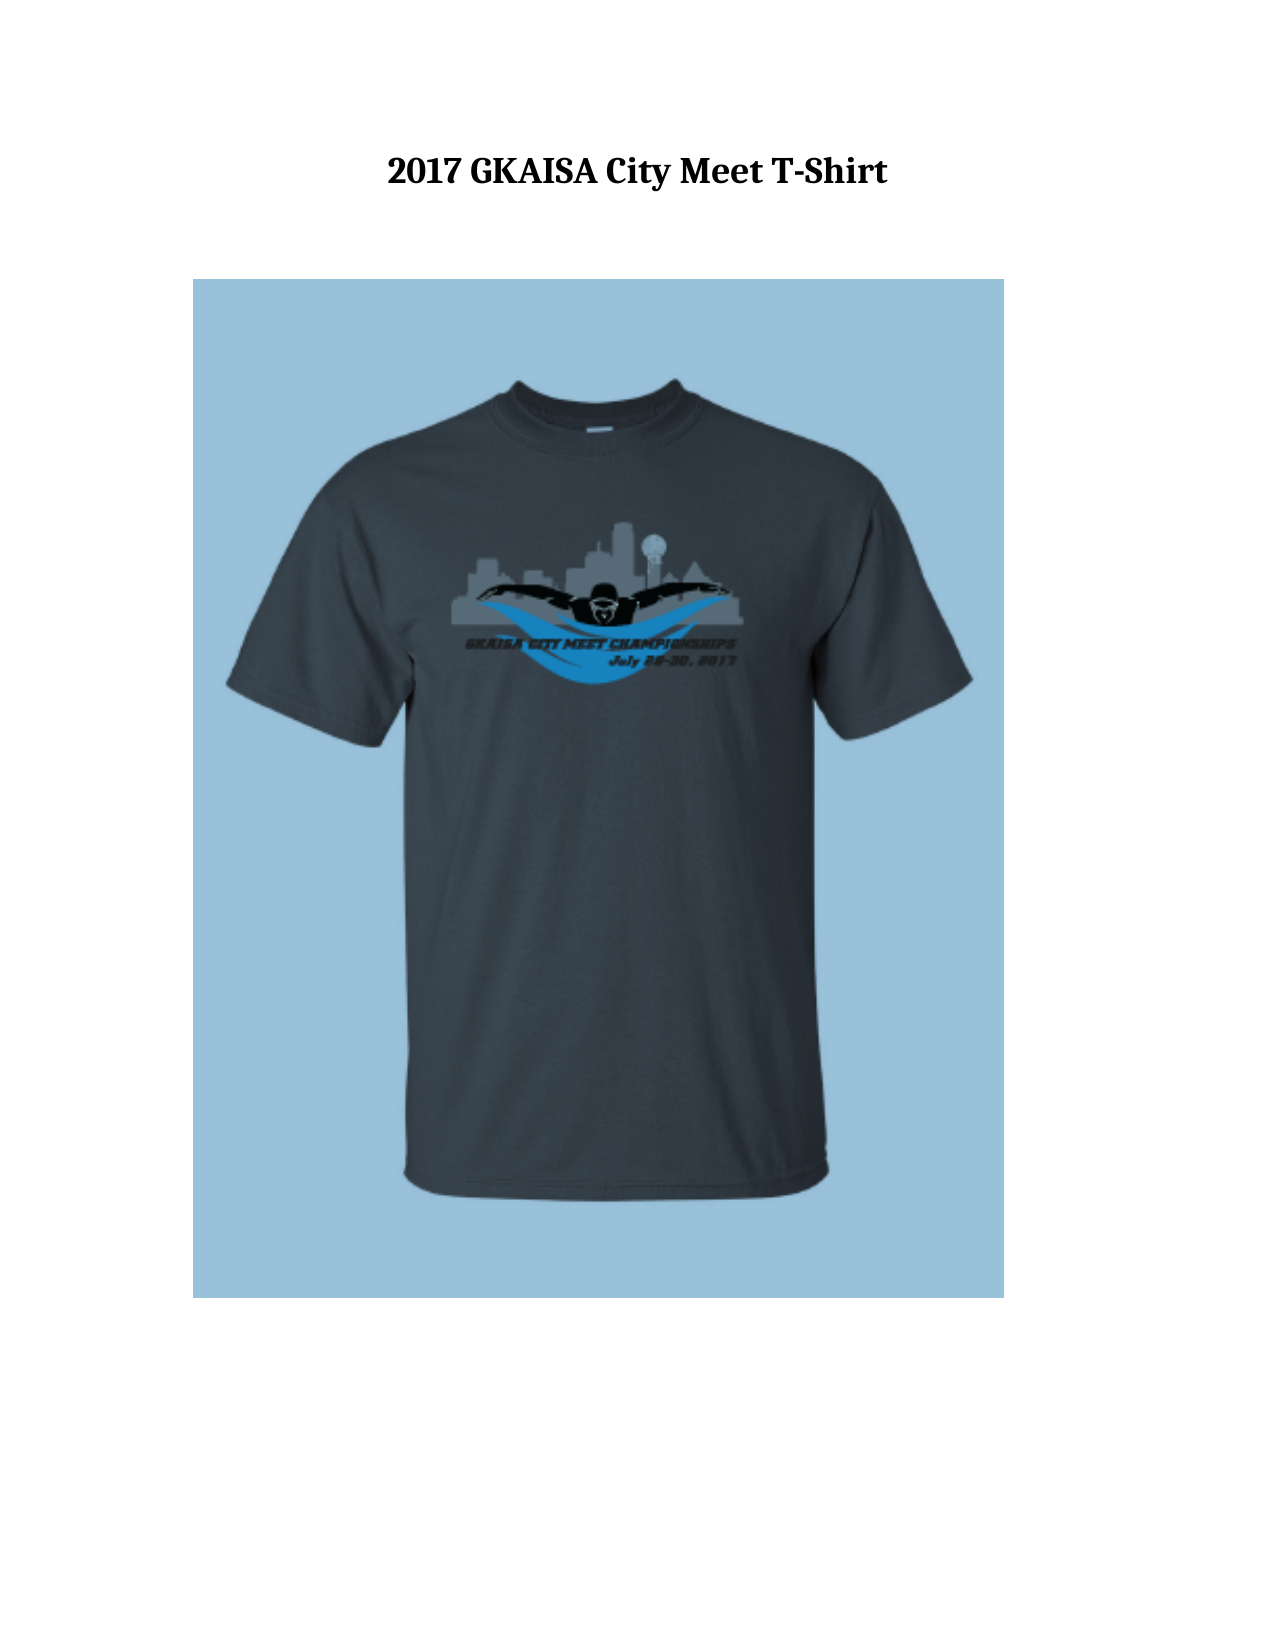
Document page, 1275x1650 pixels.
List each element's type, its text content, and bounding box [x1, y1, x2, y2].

picture [193, 279, 1005, 1298]
text 2017 GKAISA City Meet T-Shirt [187, 150, 1087, 193]
